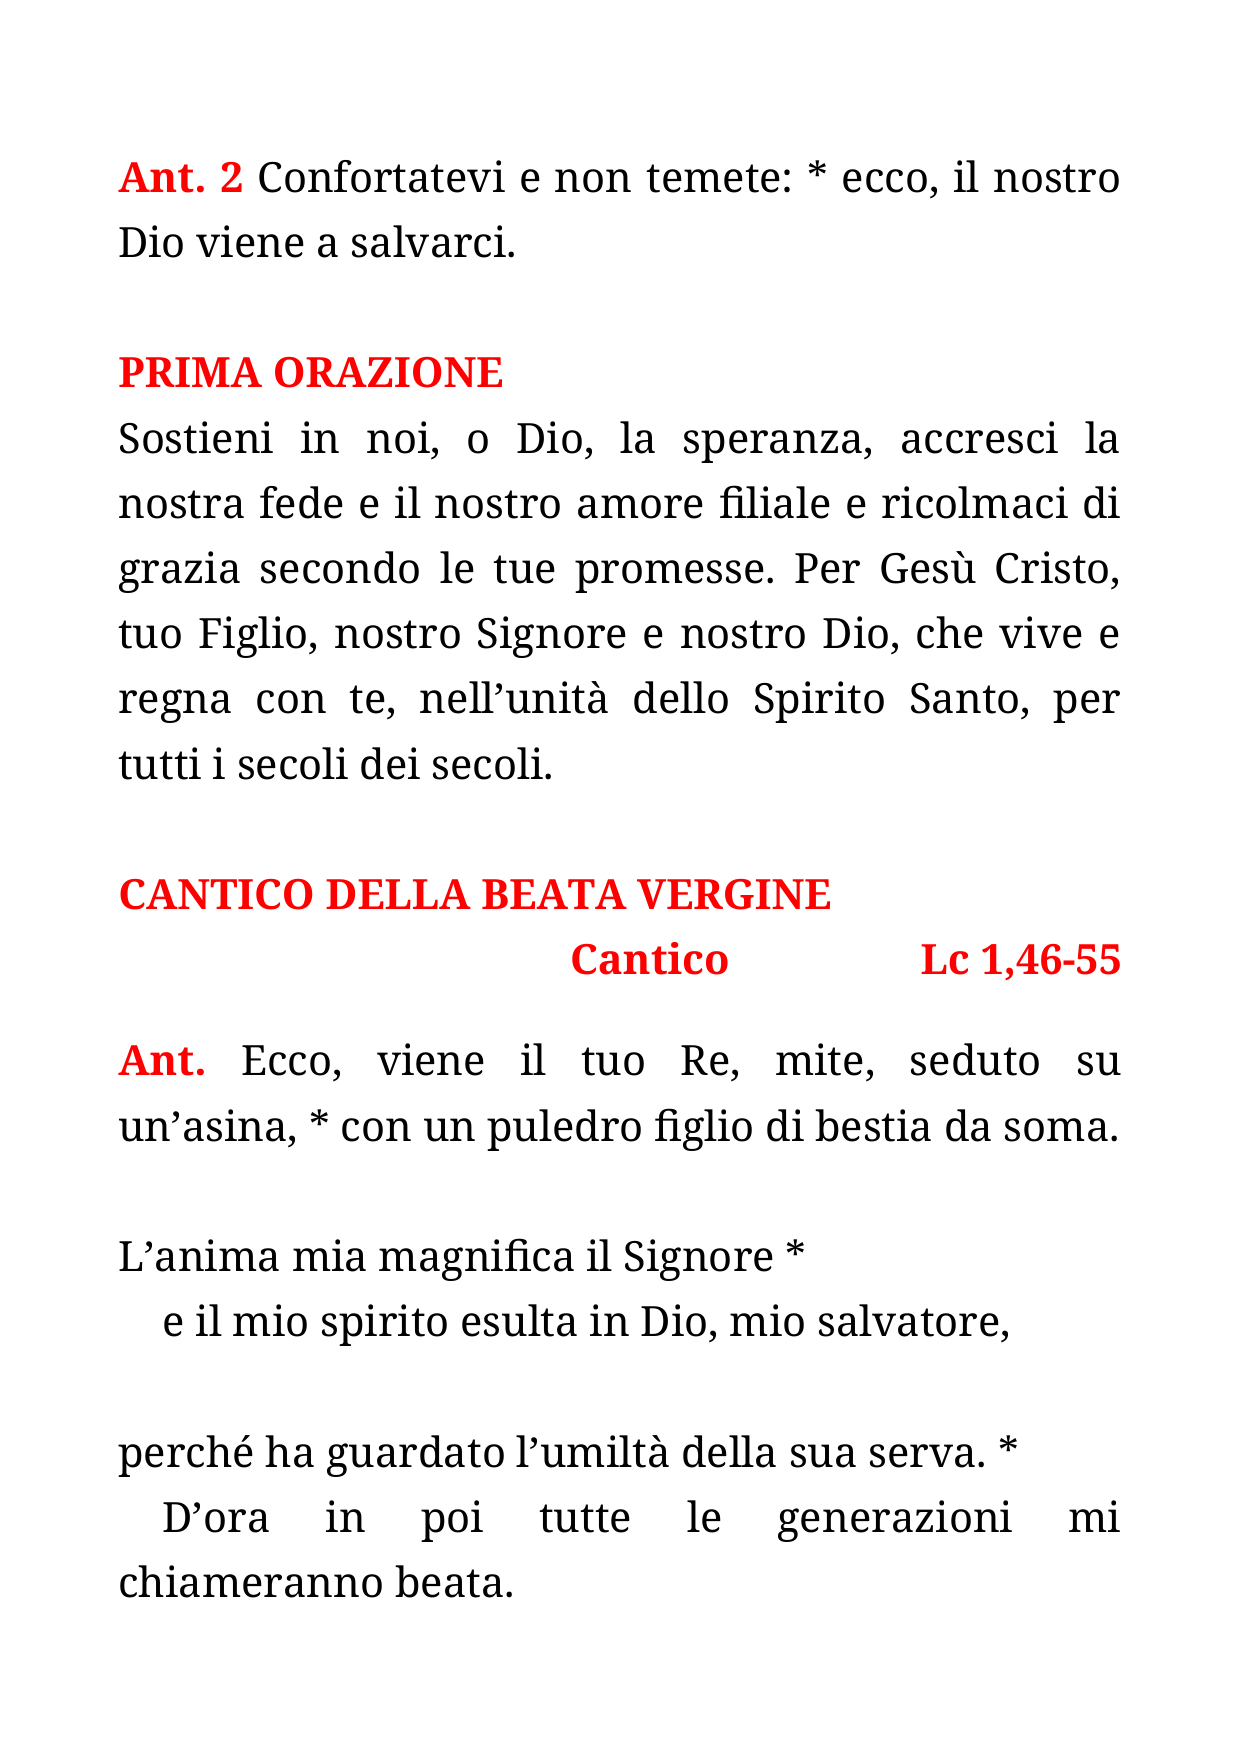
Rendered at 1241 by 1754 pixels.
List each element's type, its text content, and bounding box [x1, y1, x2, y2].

text perché ha guardato l’umiltà della sua serva. * [118, 1422, 1122, 1479]
text Ant. 2 Confortatevi e non temete: * ecco, il nostro Dio viene a salvarci. [118, 148, 1122, 269]
text L’anima mia magnifica il Signore * [118, 1227, 1122, 1284]
text Sostieni in noi, o Dio, la speranza, accresci la nostra fede e il nostro amore filiale e ricolmaci di grazia secondo le tue promesse. Per Gesù Cristo, tuo Figlio, nostro Signore e nostro Dio, che vive e regna con te, nell’unità dello Spirito Santo, per tutti i secoli dei secoli. [118, 408, 1122, 791]
text D’ora in poi tutte le generazioni mi chiameranno beata. [118, 1488, 1122, 1610]
text Ant. Ecco, viene il tuo Re, mite, seduto su un’asina, * con un puledro figlio di bestia da soma. [118, 1031, 1122, 1153]
text PRIMA ORAZIONE [118, 343, 1122, 400]
text Cantico Lc 1,46-55 [118, 930, 1122, 987]
text CANTICO DELLA BEATA VERGINE [118, 865, 1122, 922]
text e il mio spirito esulta in Dio, mio salvatore, [118, 1292, 1122, 1349]
